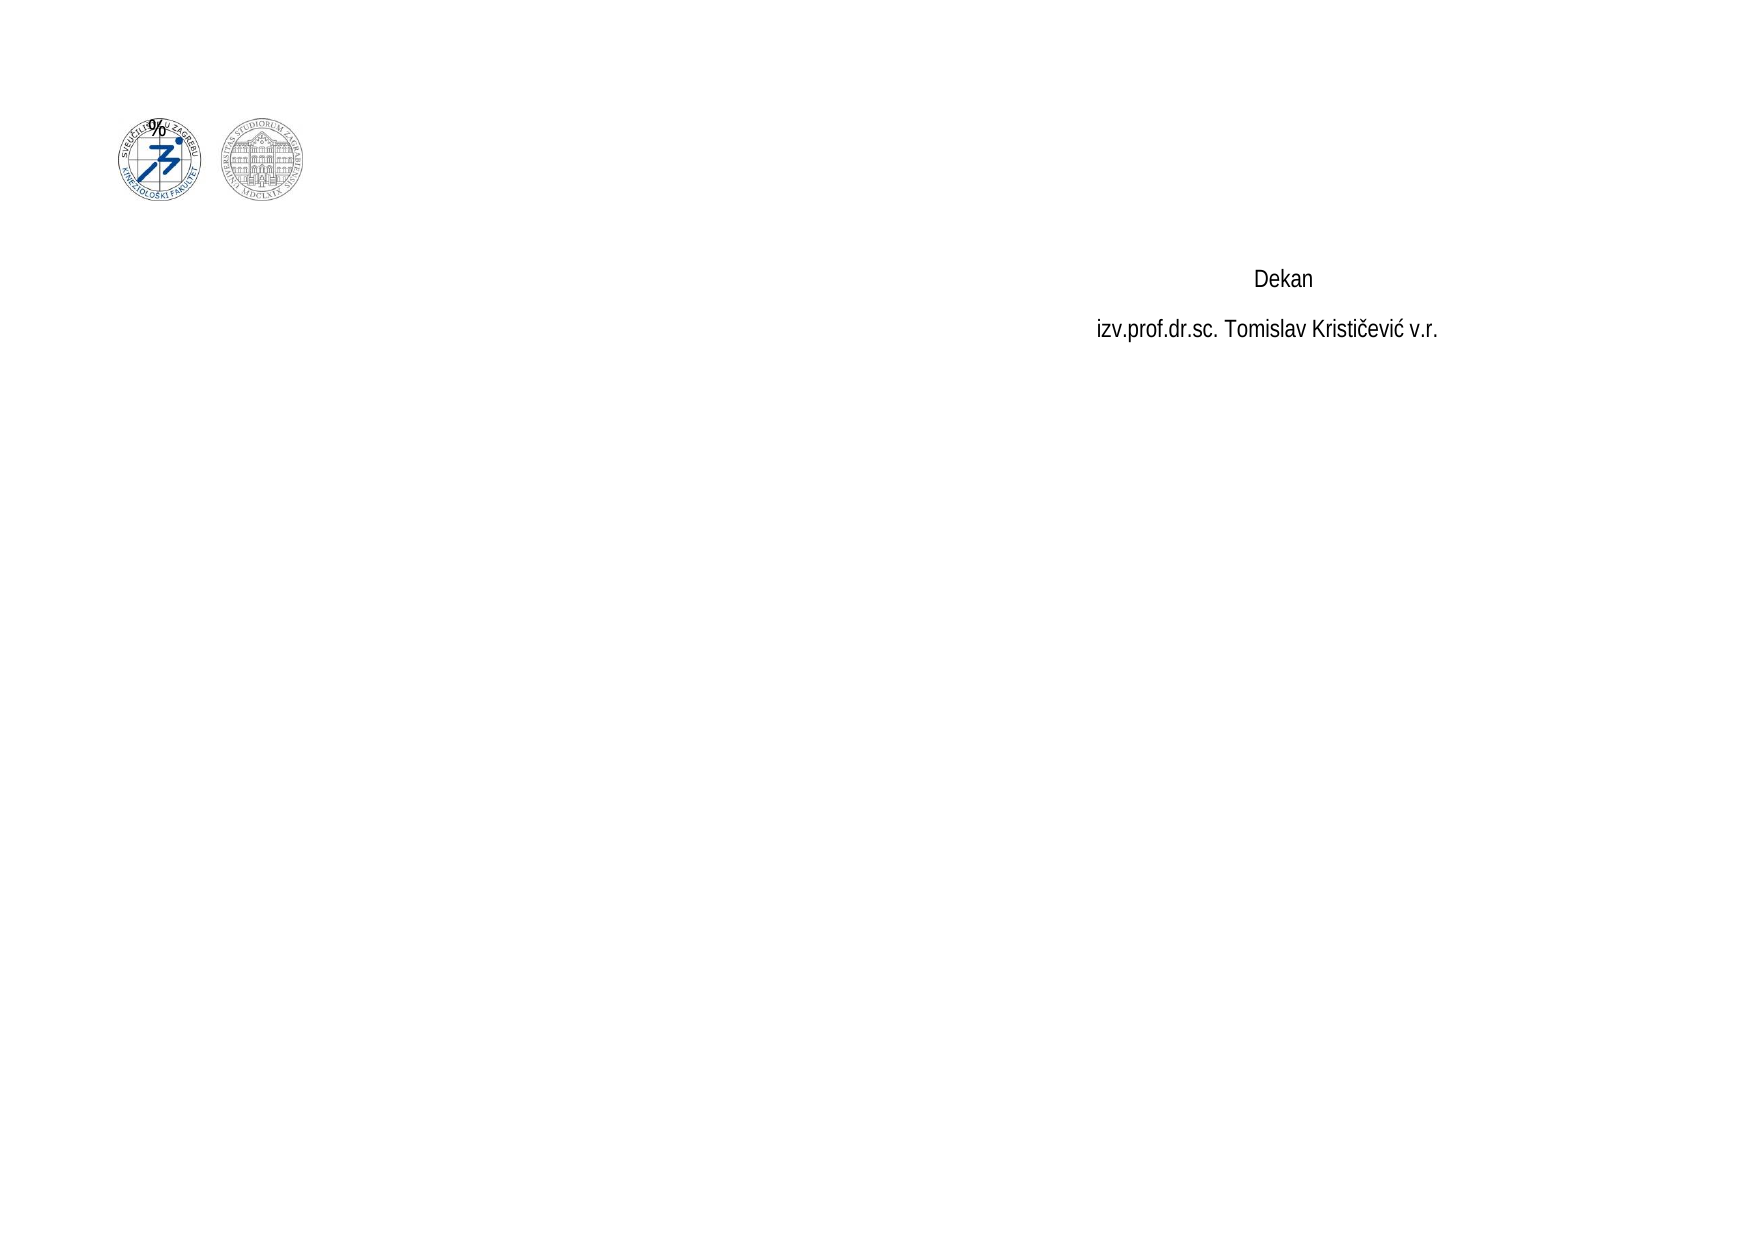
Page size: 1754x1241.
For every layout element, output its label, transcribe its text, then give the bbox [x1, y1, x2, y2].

text Dekan [148, 264, 1444, 293]
text izv.prof.dr.sc. Tomislav Krističević v.r. [148, 313, 1444, 342]
picture [118, 118, 303, 201]
